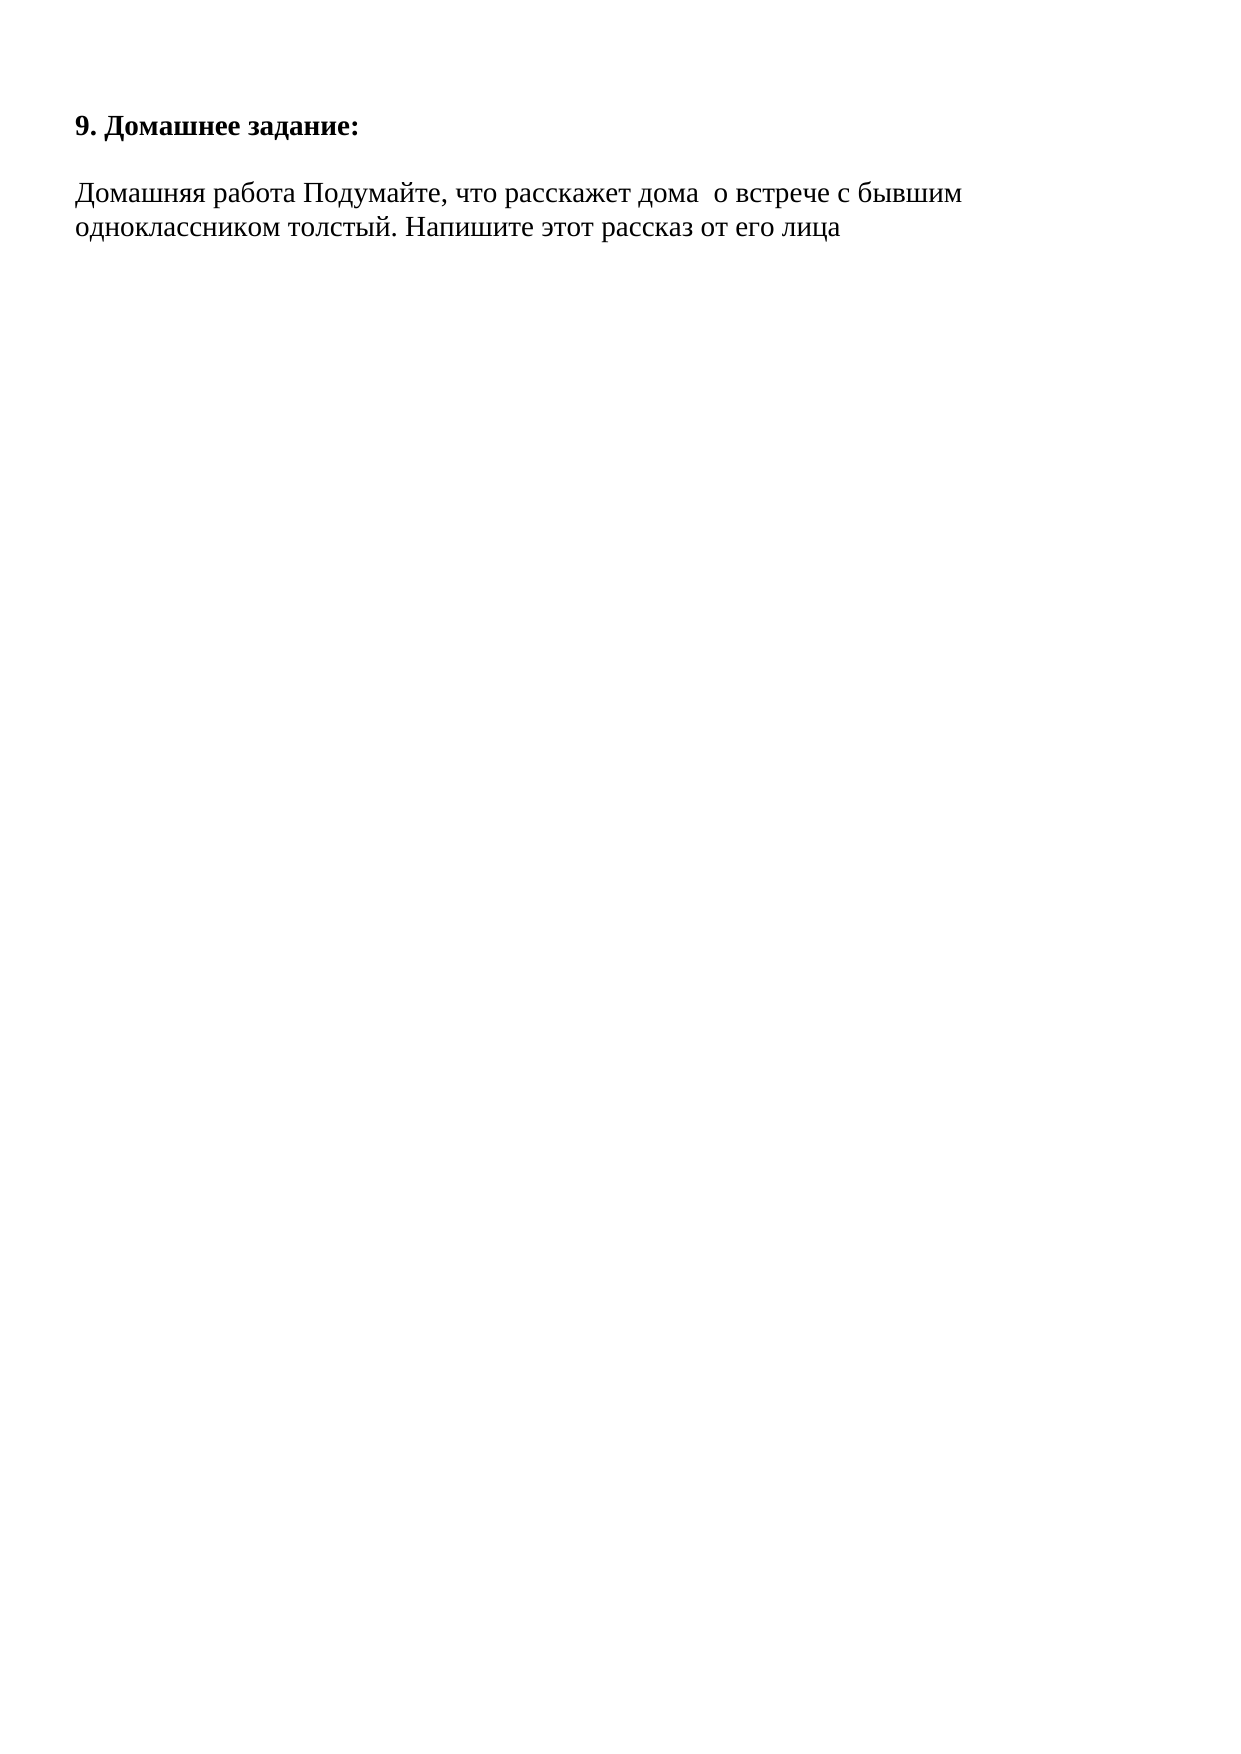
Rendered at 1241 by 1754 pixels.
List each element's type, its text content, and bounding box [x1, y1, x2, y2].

text Домашняя работа Подумайте, что расскажет дома о встрече с бывшим одноклассником толстый. Напишите этот рассказ от его лица [75, 142, 1165, 243]
text 9. Домашнее задание: [75, 108, 1165, 142]
